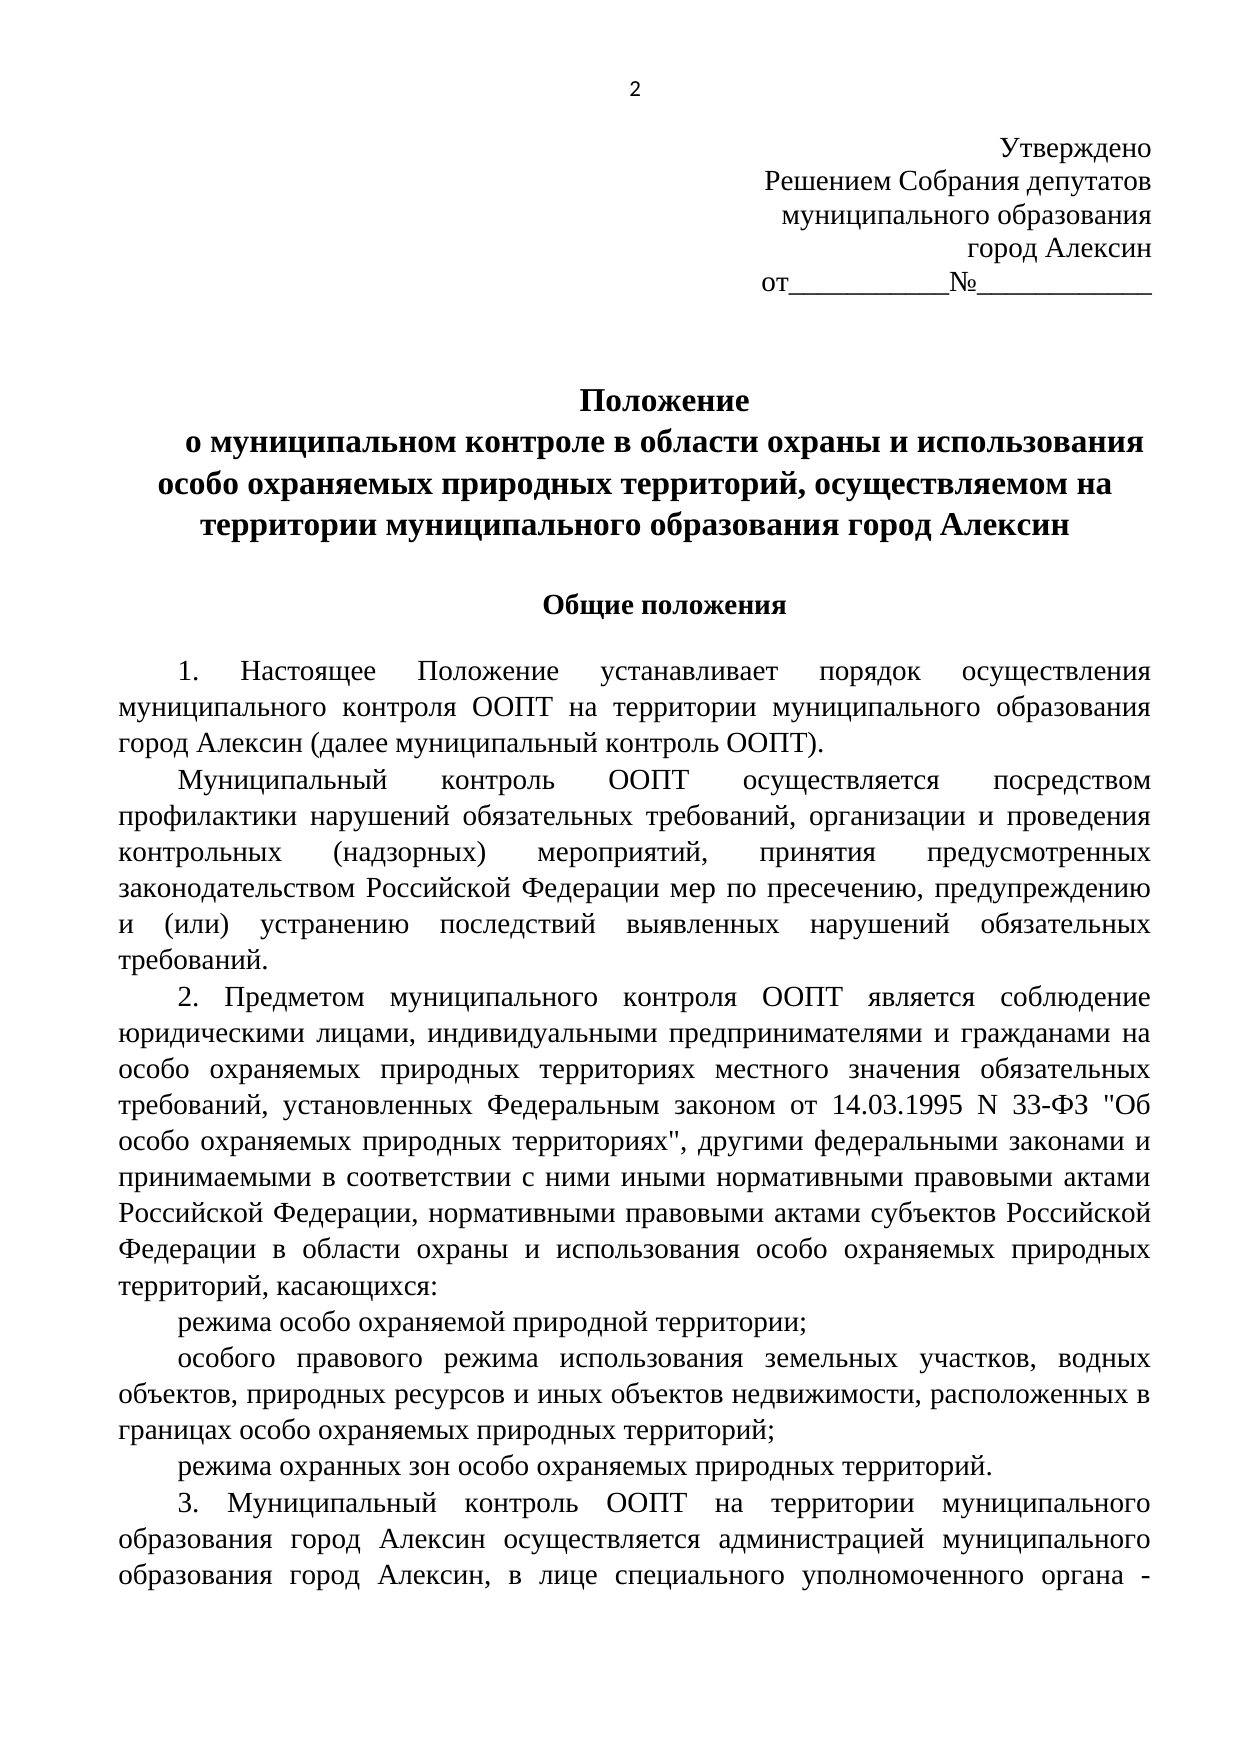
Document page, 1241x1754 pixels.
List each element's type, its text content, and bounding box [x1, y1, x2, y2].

text режима особо охраняемой природной территории; [118, 1304, 1152, 1337]
text 1. Настоящее Положение устанавливает порядок осуществления муниципального контроля ООПТ на территории муниципального образования город Алексин (далее муниципальный контроль ООПТ). [118, 653, 1152, 759]
text Положение [118, 380, 1152, 418]
text о муниципальном контроле в области охраны и использования особо охраняемых природных территорий, осуществляемом на территории муниципального образования город Алексин [118, 422, 1152, 543]
text город Алексин [118, 230, 1152, 264]
text Решением Собрания депутатов [118, 163, 1152, 197]
text 2. Предметом муниципального контроля ООПТ является соблюдение юридическими лицами, индивидуальными предпринимателями и гражданами на особо охраняемых природных территориях местного значения обязательных требований, установленных Федеральным законом от 14.03.1995 N 33-ФЗ "Об особо охраняемых природных территориях", другими федеральными законами и принимаемыми в соответствии с ними иными нормативными правовыми актами Российской Федерации, нормативными правовыми актами субъектов Российской Федерации в области охраны и использования особо охраняемых природных территорий, касающихся: [118, 979, 1152, 1301]
text режима охранных зон особо охраняемых природных территорий. [118, 1448, 1152, 1482]
text Муниципальный контроль ООПТ осуществляется посредством профилактики нарушений обязательных требований, организации и проведения контрольных (надзорных) мероприятий, принятия предусмотренных законодательством Российской Федерации мер по пресечению, предупреждению и (или) устранению последствий выявленных нарушений обязательных требований. [118, 762, 1152, 976]
text муниципального образования [118, 197, 1152, 230]
text Общие положения [118, 587, 1152, 621]
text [118, 1485, 1152, 1591]
text Утверждено [118, 130, 1152, 163]
text особого правового режима использования земельных участков, водных объектов, природных ресурсов и иных объектов недвижимости, расположенных в границах особо охраняемых природных территорий; [118, 1340, 1152, 1446]
text от___________№____________ [118, 264, 1152, 297]
